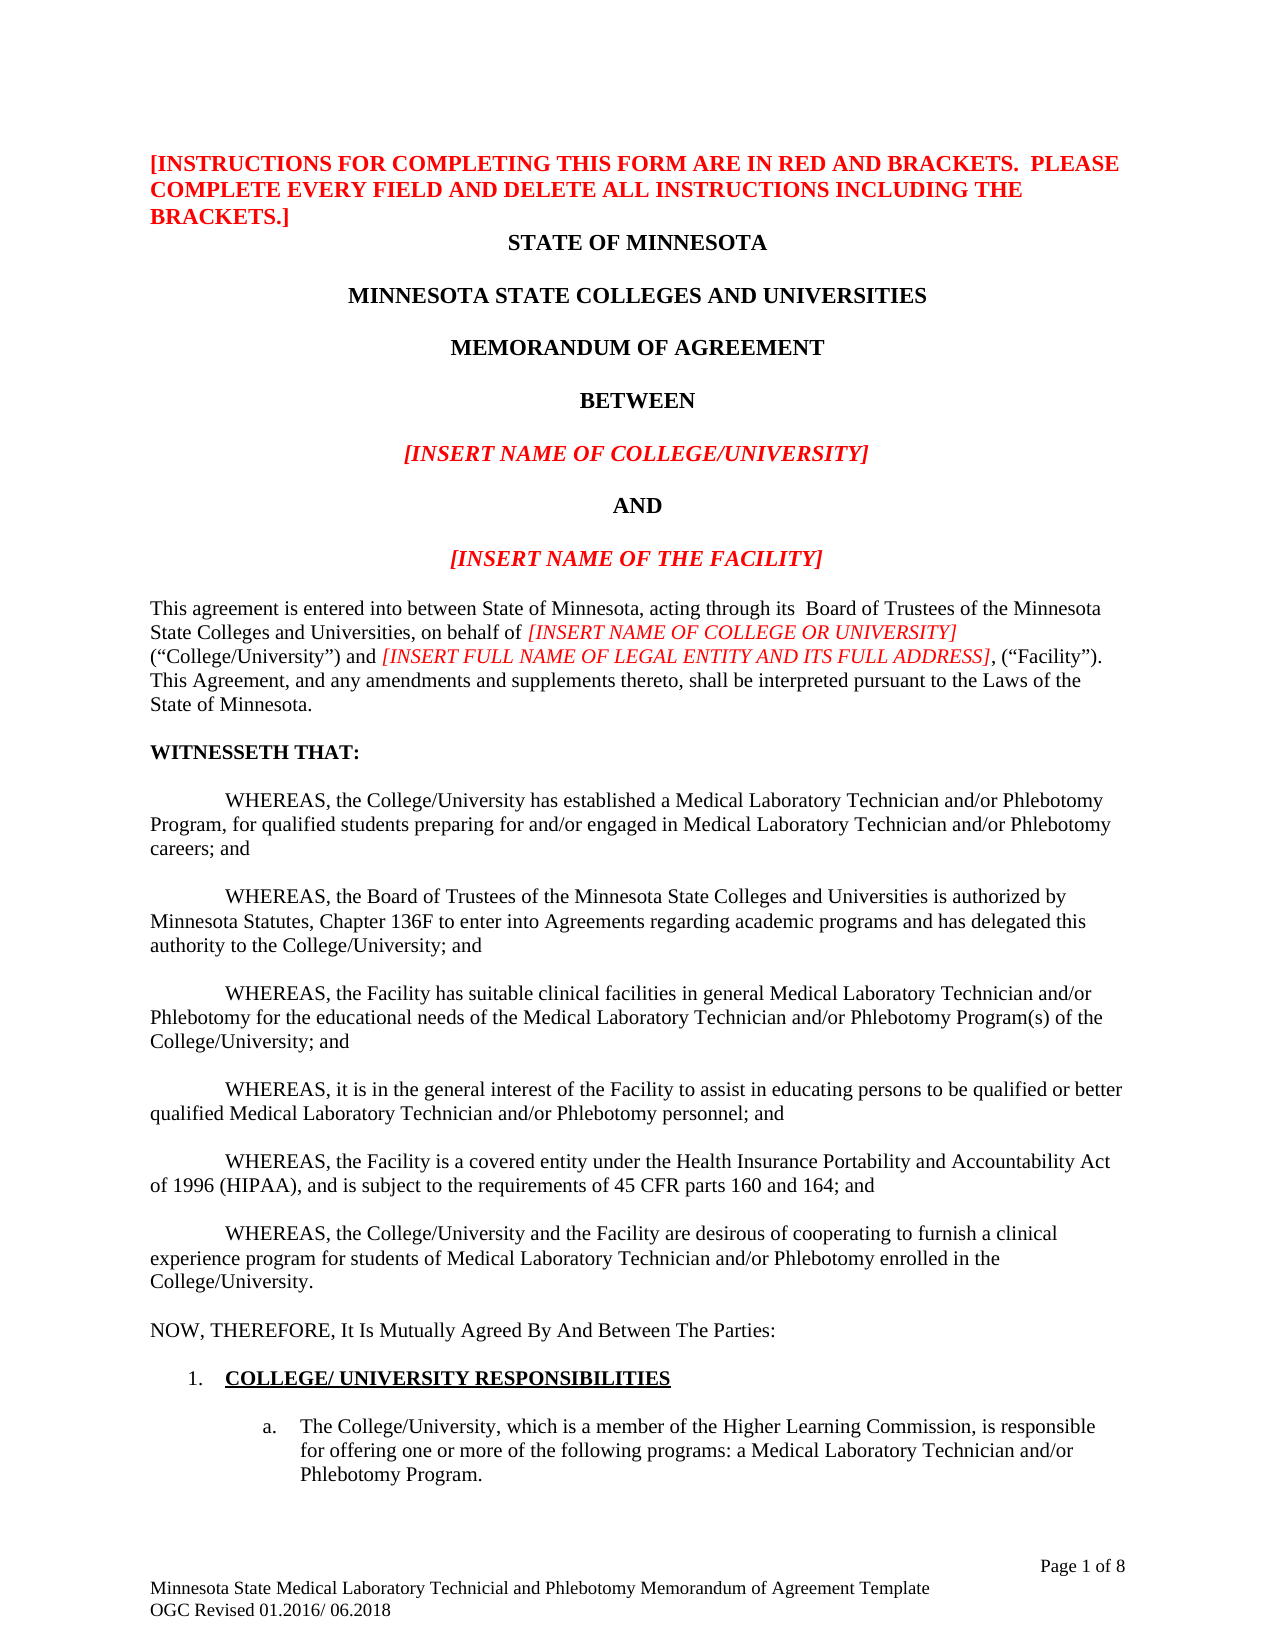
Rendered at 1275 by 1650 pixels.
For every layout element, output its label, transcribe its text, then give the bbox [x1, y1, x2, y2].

text WHEREAS, the College/University and the Facility are desirous of cooperating to furnish a clinical experience program for students of Medical Laboratory Technician and/or Phlebotomy enrolled in the College/University. [150, 1221, 1125, 1293]
text WHEREAS, the Board of Trustees of the Minnesota State Colleges and Universities is authorized by Minnesota Statutes, Chapter 136F to enter into Agreements regarding academic programs and has delegated this authority to the College/University; and [150, 884, 1125, 957]
subtitle AND [150, 493, 1125, 519]
text WHEREAS, the Facility has suitable clinical facilities in general Medical Laboratory Technician and/or Phlebotomy for the educational needs of the Medical Laboratory Technician and/or Phlebotomy Program(s) of the College/University; and [150, 981, 1125, 1053]
text [INSERT NAME OF THE FACILITY] [150, 545, 1125, 572]
text WHEREAS, the Facility is a covered entity under the Health Insurance Portability and Accountability Act of 1996 (HIPAA), and is subject to the requirements of 45 CFR parts 160 and 164; and [150, 1149, 1125, 1197]
subtitle MINNESOTA STATE COLLEGES AND UNIVERSITIES [150, 282, 1125, 308]
text WHEREAS, it is in the general interest of the Facility to assist in educating persons to be qualified or better qualified Medical Laboratory Technician and/or Phlebotomy personnel; and [150, 1077, 1125, 1125]
text WHEREAS, the College/University has established a Medical Laboratory Technician and/or Phlebotomy Program, for qualified students preparing for and/or engaged in Medical Laboratory Technician and/or Phlebotomy careers; and [150, 788, 1125, 860]
subtitle MEMORANDUM OF AGREEMENT [150, 334, 1125, 361]
subtitle STATE OF MINNESOTA [150, 229, 1125, 255]
subtitle BETWEEN [150, 387, 1125, 413]
text NOW, THEREFORE, It Is Mutually Agreed By And Between The Parties: [150, 1318, 1125, 1342]
text This agreement is entered into between State of Minnesota, acting through its Board of Trustees of the Minnesota State Colleges and Universities, on behalf of [INSERT NAME OF COLLEGE OR UNIVERSITY] (“College/University”) and [INSERT FULL NAME OF LEGAL ENTITY AND ITS FULL ADDRESS], (“Facility”). This Agreement, and any amendments and supplements thereto, shall be interpreted pursuant to the Laws of the State of Minnesota. [150, 596, 1125, 716]
list The College/University, which is a member of the Higher Learning Commission, is responsible for offering one or more of the following programs: a Medical Laboratory Technician and/or Phlebotomy Program. [262, 1414, 1125, 1486]
subtitle [INSTRUCTIONS FOR COMPLETING THIS FORM ARE IN RED AND BRACKETS. PLEASE COMPLETE EVERY FIELD AND DELETE ALL INSTRUCTIONS INCLUDING THE BRACKETS.] [150, 150, 1125, 229]
text WITNESSETH THAT: [150, 740, 1125, 764]
text [INSERT NAME OF COLLEGE/UNIVERSITY] [150, 440, 1125, 466]
list COLLEGE/ UNIVERSITY RESPONSIBILITIES [187, 1366, 1125, 1390]
